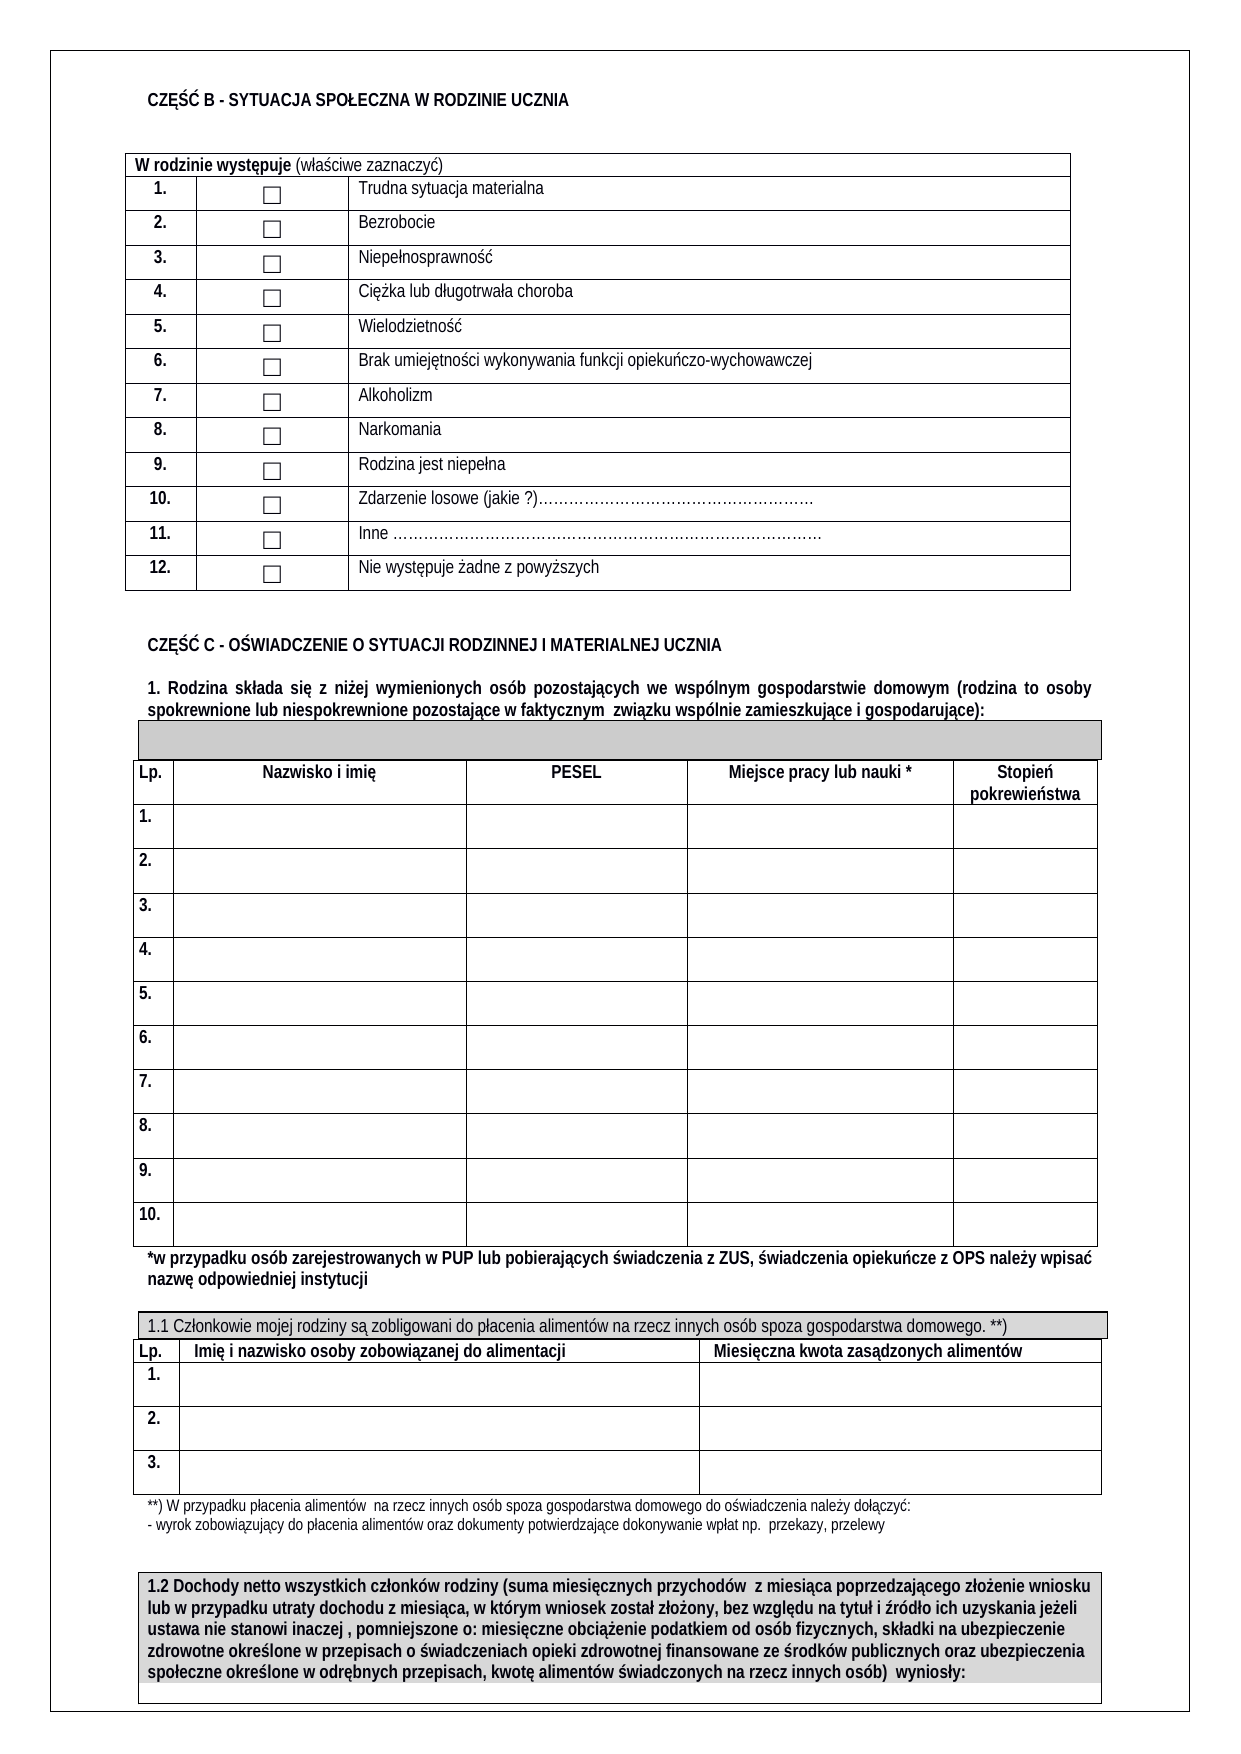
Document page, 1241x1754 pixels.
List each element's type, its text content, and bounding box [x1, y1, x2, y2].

table_cell 7. [134, 1070, 173, 1113]
table_cell [467, 1114, 687, 1157]
text **) W przypadku płacenia alimentów na rzecz innych osób spoza gospodarstwa domowego do oświadczenia należy dołączyć: [147, 1495, 1093, 1514]
table_cell [688, 982, 953, 1025]
table_cell □ [197, 453, 348, 486]
table_cell [688, 894, 953, 937]
table_cell [174, 1026, 466, 1069]
table_cell 3. [134, 894, 173, 937]
table_cell Ciężka lub długotrwała choroba [349, 280, 1070, 314]
table_cell 3. [134, 1451, 179, 1494]
table_cell [174, 1159, 466, 1202]
table_cell [954, 849, 1097, 892]
table_cell 2. [134, 849, 173, 892]
table_cell [174, 982, 466, 1025]
table_cell [954, 938, 1097, 981]
table_cell [688, 938, 953, 981]
table_cell Zdarzenie losowe (jakie ?)……………………………………………… [349, 487, 1070, 521]
table_cell [467, 849, 687, 892]
table_header Nazwisko i imię [174, 761, 466, 804]
table_cell [180, 1451, 699, 1494]
table_cell Narkomania [349, 418, 1070, 452]
table_cell [467, 805, 687, 848]
table_cell □ [197, 315, 348, 348]
table_cell 2. [126, 211, 196, 245]
table_cell 11. [126, 522, 196, 555]
table_cell [467, 938, 687, 981]
table_header Miejsce pracy lub nauki * [688, 761, 953, 804]
table_cell [174, 1203, 466, 1246]
table_cell [467, 1159, 687, 1202]
table_cell [174, 1114, 466, 1157]
table_cell □ [197, 384, 348, 417]
table_cell [700, 1451, 1101, 1494]
table_cell [954, 1159, 1097, 1202]
table_cell [174, 894, 466, 937]
table_cell Inne ………………………………………………………………………… [349, 522, 1070, 555]
table_cell □ [197, 522, 348, 555]
table_cell [467, 982, 687, 1025]
table_cell 2. [134, 1407, 179, 1450]
table_cell 8. [126, 418, 196, 452]
table_cell [954, 1026, 1097, 1069]
table_cell Bezrobocie [349, 211, 1070, 245]
table_cell 9. [126, 453, 196, 486]
table_cell [700, 1363, 1101, 1406]
table_cell 1. [134, 805, 173, 848]
text CZĘŚĆ B - SYTUACJA SPOŁECZNA W RODZINIE UCZNIA [147, 89, 1093, 110]
table_cell [688, 805, 953, 848]
table_header Lp. [134, 761, 173, 804]
table_cell 6. [134, 1026, 173, 1069]
table_cell [688, 1026, 953, 1069]
text CZĘŚĆ C - OŚWIADCZENIE O SYTUACJI RODZINNEJ I MATERIALNEJ UCZNIA [147, 634, 1093, 655]
table_cell □ [197, 211, 348, 245]
table_cell [954, 1070, 1097, 1113]
table_cell [688, 1159, 953, 1202]
table_cell 7. [126, 384, 196, 417]
table_cell 8. [134, 1114, 173, 1157]
table_cell 12. [126, 556, 196, 590]
table_cell Alkoholizm [349, 384, 1070, 417]
table_cell Wielodzietność [349, 315, 1070, 348]
table_cell [954, 894, 1097, 937]
table_cell [954, 1203, 1097, 1246]
table_cell □ [197, 556, 348, 590]
text 1.1 Członkowie mojej rodziny są zobligowani do płacenia alimentów na rzecz innych osób spoza gospodarstwa domowego. **) [139, 1313, 1107, 1338]
table_cell 4. [126, 280, 196, 314]
table_cell [467, 1070, 687, 1113]
table_cell [467, 1203, 687, 1246]
table_cell [180, 1363, 699, 1406]
text 1.2 Dochody netto wszystkich członków rodziny (suma miesięcznych przychodów z miesiąca poprzedzającego złożenie wniosku lub w przypadku utraty dochodu z miesiąca, w którym wniosek został złożony, bez względu na tytuł i źródło ich uzyskania jeżeli ustawa nie stanowi inaczej , pomniejszone o: miesięczne obciążenie podatkiem od osób fizycznych, składki na ubezpieczenie zdrowotne określone w przepisach o świadczeniach opieki zdrowotnej finansowane ze środków publicznych oraz ubezpieczenia społeczne określone w odrębnych przepisach, kwotę alimentów świadczonych na rzecz innych osób) wyniosły: [139, 1573, 1101, 1683]
table_header Miesięczna kwota zasądzonych alimentów [700, 1340, 1101, 1362]
table_cell [174, 849, 466, 892]
table_header W rodzinie występuje (właściwe zaznaczyć) [126, 154, 1070, 176]
table_cell [467, 894, 687, 937]
table_cell Rodzina jest niepełna [349, 453, 1070, 486]
table_cell □ [197, 177, 348, 210]
table_cell Brak umiejętności wykonywania funkcji opiekuńczo-wychowawczej [349, 349, 1070, 383]
table_cell [954, 982, 1097, 1025]
table_cell [954, 805, 1097, 848]
table_cell [688, 1114, 953, 1157]
table_cell 9. [134, 1159, 173, 1202]
table_cell [180, 1407, 699, 1450]
table_cell □ [197, 487, 348, 521]
table_cell 5. [134, 982, 173, 1025]
table_header Stopień pokrewieństwa [954, 761, 1097, 804]
table_cell □ [197, 280, 348, 314]
table_cell 1. [134, 1363, 179, 1406]
table_cell [688, 1070, 953, 1113]
table_header Imię i nazwisko osoby zobowiązanej do alimentacji [180, 1340, 699, 1362]
table_cell [467, 1026, 687, 1069]
table_cell [688, 849, 953, 892]
table_cell □ [197, 418, 348, 452]
table_cell Niepełnosprawność [349, 246, 1070, 279]
table_cell 10. [126, 487, 196, 521]
table_cell [954, 1114, 1097, 1157]
table_cell Trudna sytuacja materialna [349, 177, 1070, 210]
table_cell [688, 1203, 953, 1246]
table_header PESEL [467, 761, 687, 804]
table_cell 5. [126, 315, 196, 348]
table_cell 3. [126, 246, 196, 279]
text - wyrok zobowiązujący do płacenia alimentów oraz dokumenty potwierdzające dokonywanie wpłat np. przekazy, przelewy [147, 1514, 1093, 1534]
table_cell 6. [126, 349, 196, 383]
text 1. Rodzina składa się z niżej wymienionych osób pozostających we wspólnym gospodarstwie domowym (rodzina to osoby spokrewnione lub niespokrewnione pozostające w faktycznym związku wspólnie zamieszkujące i gospodarujące): [147, 677, 1093, 720]
table_cell □ [197, 246, 348, 279]
table_cell 4. [134, 938, 173, 981]
table_cell 1. [126, 177, 196, 210]
table_cell 10. [134, 1203, 173, 1246]
table_cell [174, 1070, 466, 1113]
table_cell □ [197, 349, 348, 383]
table_cell [174, 805, 466, 848]
table_cell [174, 938, 466, 981]
table_header Lp. [134, 1340, 179, 1362]
table_cell Nie występuje żadne z powyższych [349, 556, 1070, 590]
table_cell [700, 1407, 1101, 1450]
text *w przypadku osób zarejestrowanych w PUP lub pobierających świadczenia z ZUS, świadczenia opiekuńcze z OPS należy wpisać nazwę odpowiedniej instytucji [147, 1247, 1093, 1290]
